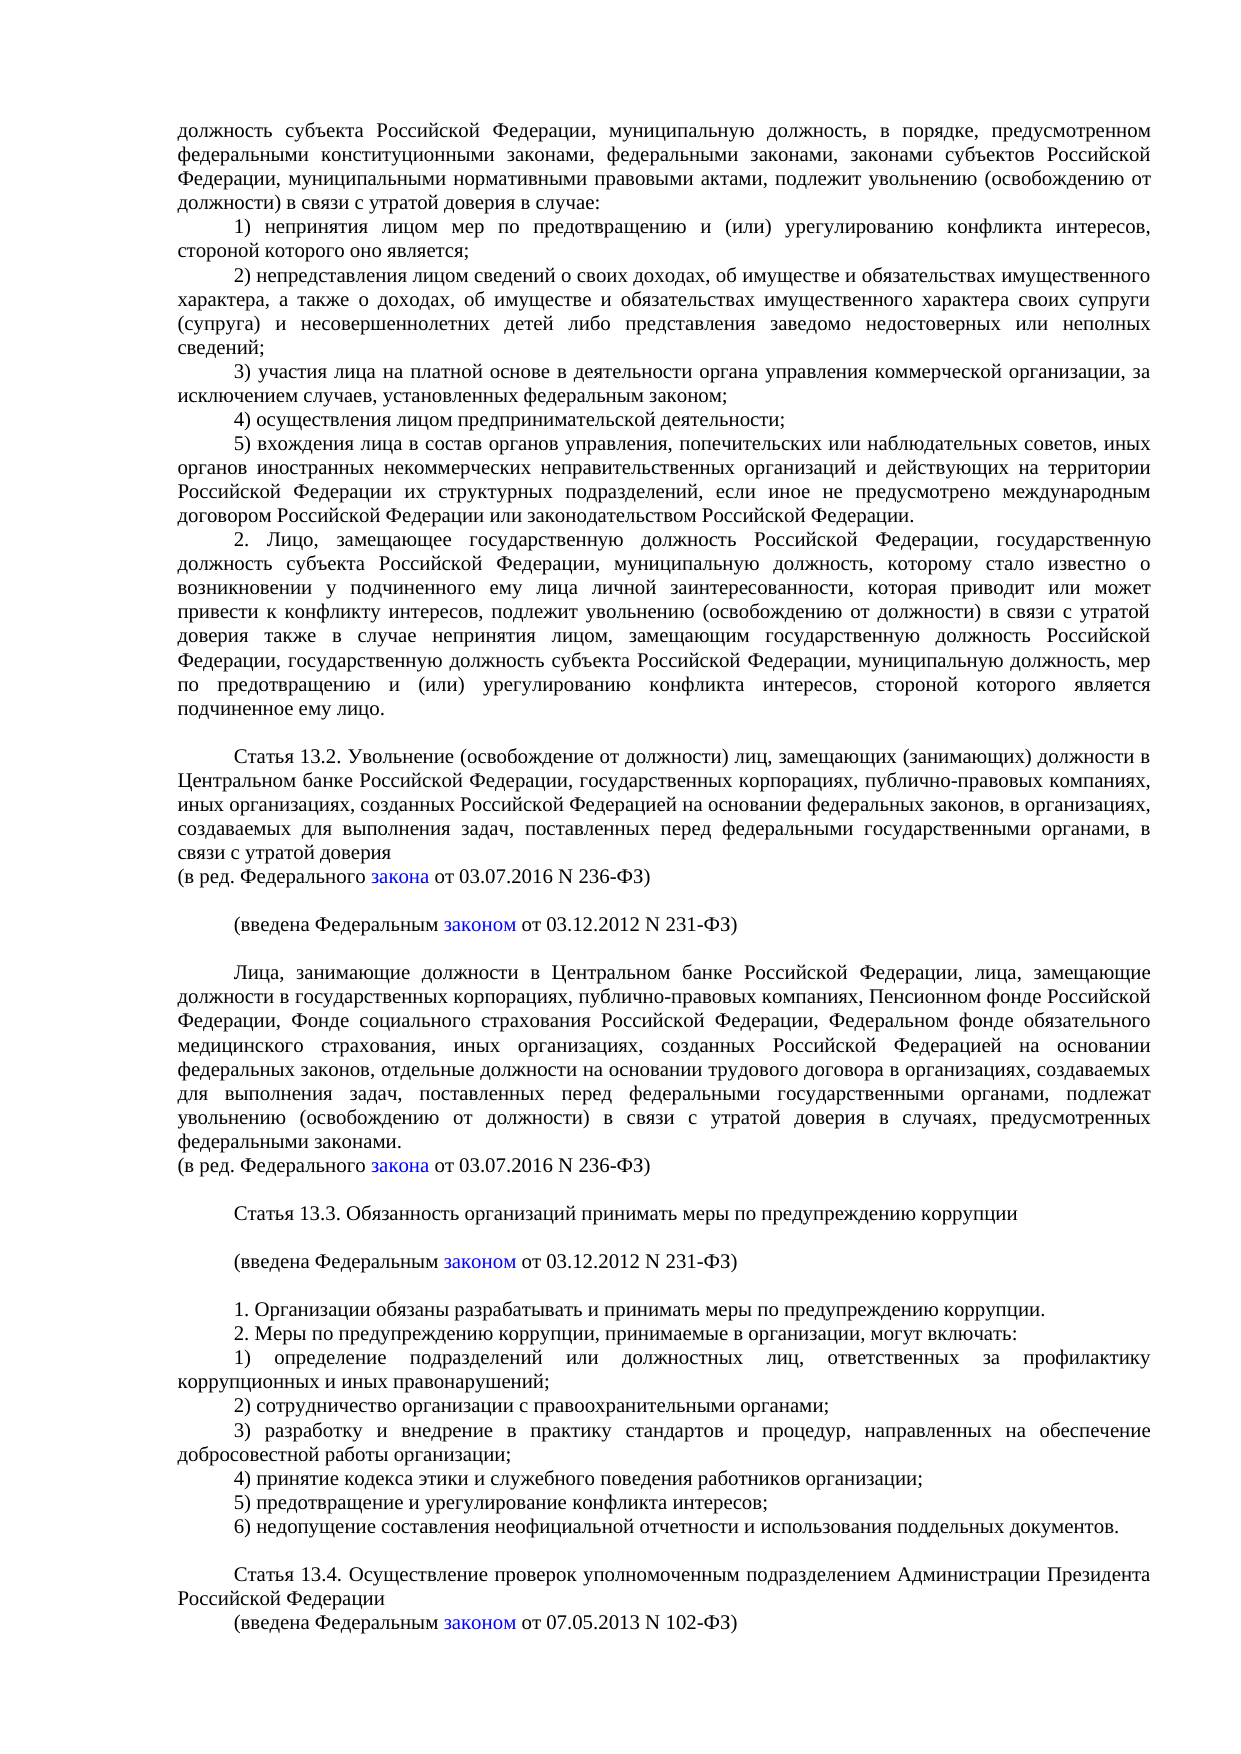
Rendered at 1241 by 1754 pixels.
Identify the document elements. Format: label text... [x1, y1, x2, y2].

text 2. Лицо, замещающее государственную должность Российской Федерации, государственную должность субъекта Российской Федерации, муниципальную должность, которому стало известно о возникновении у подчиненного ему лица личной заинтересованности, которая приводит или может привести к конфликту интересов, подлежит увольнению (освобождению от должности) в связи с утратой доверия также в случае непринятия лицом, замещающим государственную должность Российской Федерации, государственную должность субъекта Российской Федерации, муниципальную должность, мер по предотвращению и (или) урегулированию конфликта интересов, стороной которого является подчиненное ему лицо. [177, 527, 1152, 720]
text 1) определение подразделений или должностных лиц, ответственных за профилактику коррупционных и иных правонарушений; [177, 1345, 1152, 1393]
text Статья 13.3. Обязанность организаций принимать меры по предупреждению коррупции [177, 1201, 1152, 1225]
text (введена Федеральным законом от 03.12.2012 N 231-ФЗ) [177, 1249, 1152, 1273]
text (введена Федеральным законом от 03.12.2012 N 231-ФЗ) [177, 912, 1152, 936]
text (введена Федеральным законом от 07.05.2013 N 102-ФЗ) [177, 1610, 1152, 1634]
text (в ред. Федерального закона от 03.07.2016 N 236-ФЗ) [177, 1153, 1152, 1177]
text (в ред. Федерального закона от 03.07.2016 N 236-ФЗ) [177, 864, 1152, 888]
text 6) недопущение составления неофициальной отчетности и использования поддельных документов. [177, 1514, 1152, 1538]
text Лица, занимающие должности в Центральном банке Российской Федерации, лица, замещающие должности в государственных корпорациях, публично-правовых компаниях, Пенсионном фонде Российской Федерации, Фонде социального страхования Российской Федерации, Федеральном фонде обязательного медицинского страхования, иных организациях, созданных Российской Федерацией на основании федеральных законов, отдельные должности на основании трудового договора в организациях, создаваемых для выполнения задач, поставленных перед федеральными государственными органами, подлежат увольнению (освобождению от должности) в связи с утратой доверия в случаях, предусмотренных федеральными законами. [177, 960, 1152, 1153]
text 1) непринятия лицом мер по предотвращению и (или) урегулированию конфликта интересов, стороной которого оно является; [177, 214, 1152, 262]
text 5) вхождения лица в состав органов управления, попечительских или наблюдательных советов, иных органов иностранных некоммерческих неправительственных организаций и действующих на территории Российской Федерации их структурных подразделений, если иное не предусмотрено международным договором Российской Федерации или законодательством Российской Федерации. [177, 431, 1152, 527]
text 2) сотрудничество организации с правоохранительными органами; [177, 1393, 1152, 1417]
text 2. Меры по предупреждению коррупции, принимаемые в организации, могут включать: [177, 1321, 1152, 1345]
text Статья 13.2. Увольнение (освобождение от должности) лиц, замещающих (занимающих) должности в Центральном банке Российской Федерации, государственных корпорациях, публично-правовых компаниях, иных организациях, созданных Российской Федерацией на основании федеральных законов, в организациях, создаваемых для выполнения задач, поставленных перед федеральными государственными органами, в связи с утратой доверия [177, 744, 1152, 864]
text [177, 118, 1152, 214]
text 3) участия лица на платной основе в деятельности органа управления коммерческой организации, за исключением случаев, установленных федеральным законом; [177, 359, 1152, 407]
text 1. Организации обязаны разрабатывать и принимать меры по предупреждению коррупции. [177, 1297, 1152, 1321]
text Статья 13.4. Осуществление проверок уполномоченным подразделением Администрации Президента Российской Федерации [177, 1562, 1152, 1610]
text 5) предотвращение и урегулирование конфликта интересов; [177, 1490, 1152, 1514]
text 3) разработку и внедрение в практику стандартов и процедур, направленных на обеспечение добросовестной работы организации; [177, 1417, 1152, 1466]
text 4) осуществления лицом предпринимательской деятельности; [177, 407, 1152, 431]
text 4) принятие кодекса этики и служебного поведения работников организации; [177, 1466, 1152, 1490]
text 2) непредставления лицом сведений о своих доходах, об имуществе и обязательствах имущественного характера, а также о доходах, об имуществе и обязательствах имущественного характера своих супруги (супруга) и несовершеннолетних детей либо представления заведомо недостоверных или неполных сведений; [177, 262, 1152, 359]
